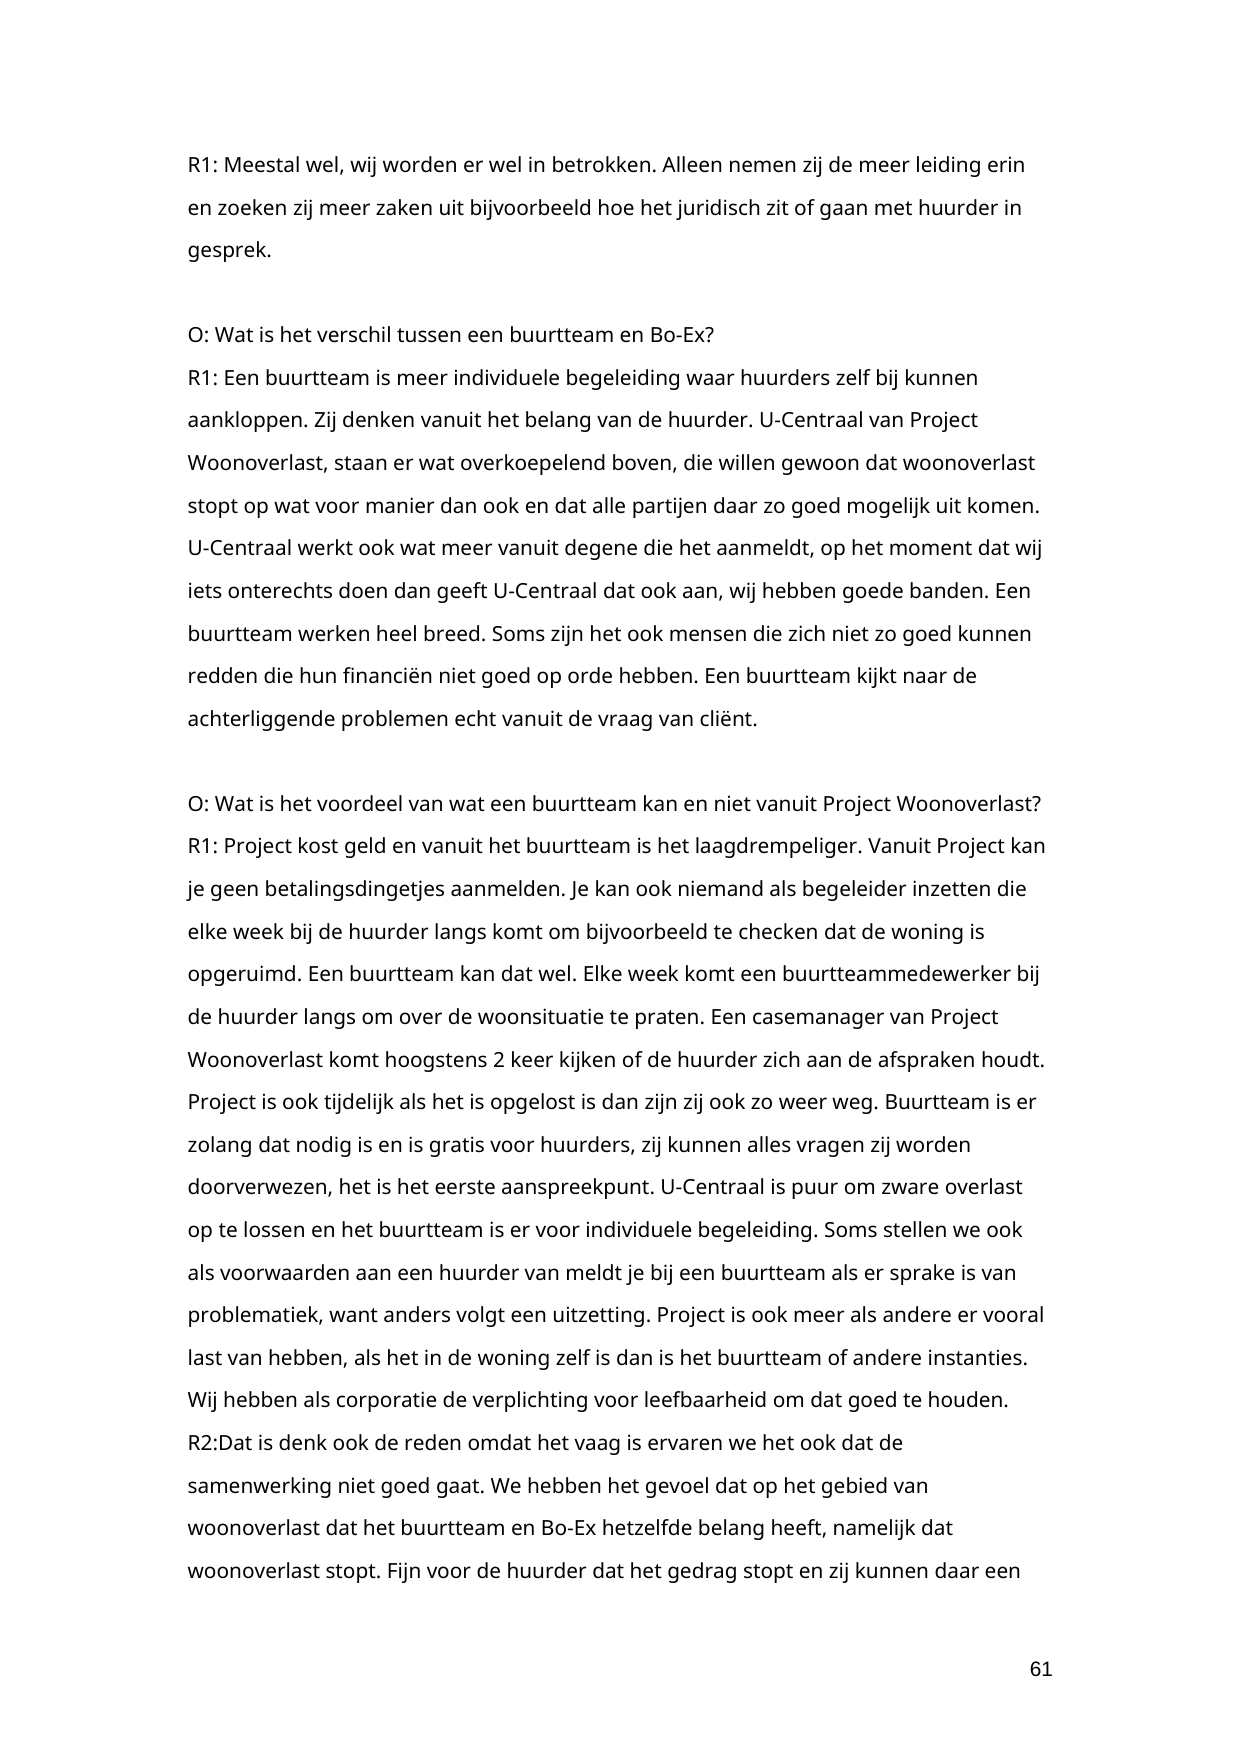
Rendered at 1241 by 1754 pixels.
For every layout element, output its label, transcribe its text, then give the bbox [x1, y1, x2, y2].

text R1: Meestal wel, wij worden er wel in betrokken. Alleen nemen zij de meer leiding erin en zoeken zij meer zaken uit bijvoorbeeld hoe het juridisch zit of gaan met huurder in gesprek. [187, 150, 1053, 264]
text O: Wat is het verschil tussen een buurtteam en Bo-Ex? [187, 320, 1053, 349]
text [187, 1428, 1053, 1584]
text R1: Project kost geld en vanuit het buurtteam is het laagdrempeliger. Vanuit Project kan je geen betalingsdingetjes aanmelden. Je kan ook niemand als begeleider inzetten die elke week bij de huurder langs komt om bijvoorbeeld te checken dat de woning is opgeruimd. Een buurtteam kan dat wel. Elke week komt een buurtteammedewerker bij de huurder langs om over de woonsituatie te praten. Een casemanager van Project Woonoverlast komt hoogstens 2 keer kijken of de huurder zich aan de afspraken houdt. Project is ook tijdelijk als het is opgelost is dan zijn zij ook zo weer weg. Buurtteam is er zolang dat nodig is en is gratis voor huurders, zij kunnen alles vragen zij worden doorverwezen, het is het eerste aanspreekpunt. U-Centraal is puur om zware overlast op te lossen en het buurtteam is er voor individuele begeleiding. Soms stellen we ook als voorwaarden aan een huurder van meldt je bij een buurtteam als er sprake is van problematiek, want anders volgt een uitzetting. Project is ook meer als andere er vooral last van hebben, als het in de woning zelf is dan is het buurtteam of andere instanties. Wij hebben als corporatie de verplichting voor leefbaarheid om dat goed te houden. [187, 832, 1053, 1414]
text O: Wat is het voordeel van wat een buurtteam kan en niet vanuit Project Woonoverlast? [187, 789, 1053, 817]
text R1: Een buurtteam is meer individuele begeleiding waar huurders zelf bij kunnen aankloppen. Zij denken vanuit het belang van de huurder. U-Centraal van Project Woonoverlast, staan er wat overkoepelend boven, die willen gewoon dat woonoverlast stopt op wat voor manier dan ook en dat alle partijen daar zo goed mogelijk uit komen. U-Centraal werkt ook wat meer vanuit degene die het aanmeldt, op het moment dat wij iets onterechts doen dan geeft U-Centraal dat ook aan, wij hebben goede banden. Een buurtteam werken heel breed. Soms zijn het ook mensen die zich niet zo goed kunnen redden die hun financiën niet goed op orde hebben. Een buurtteam kijkt naar de achterliggende problemen echt vanuit de vraag van cliënt. [187, 363, 1053, 732]
